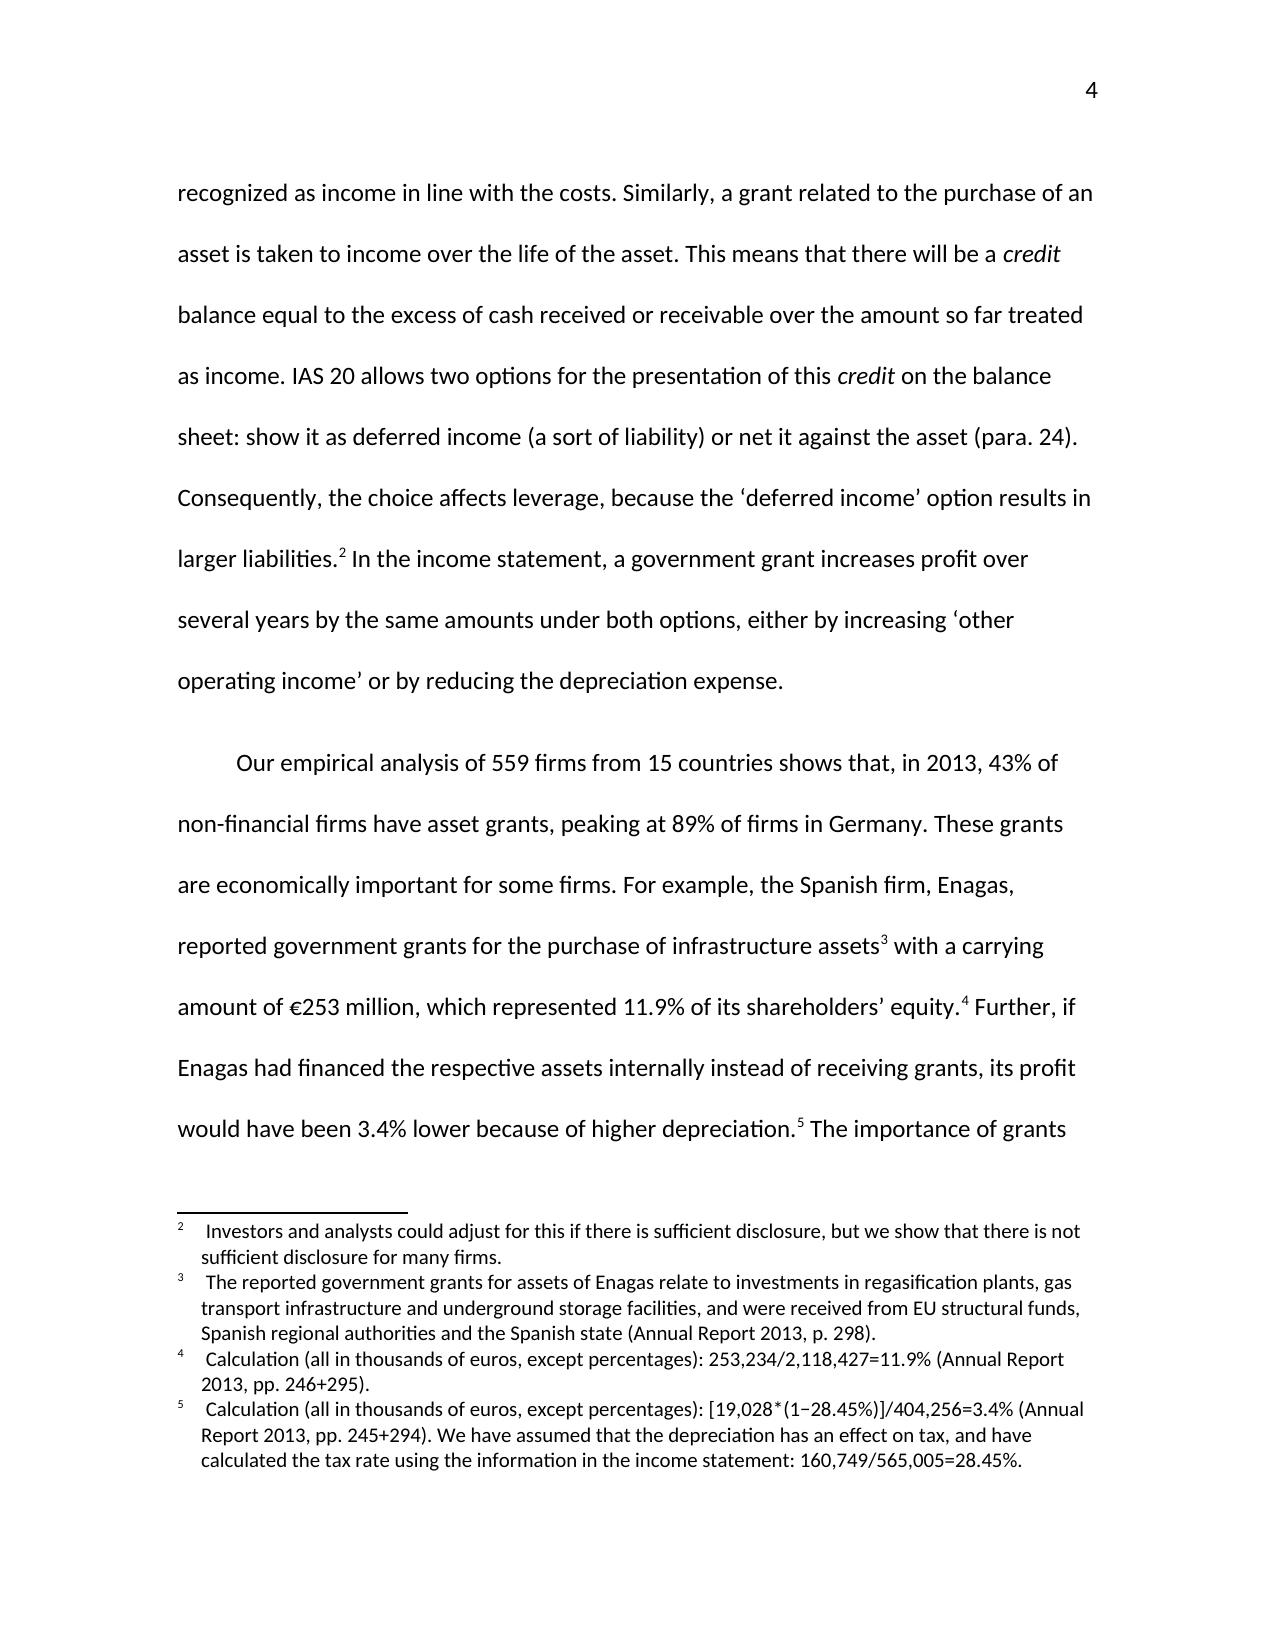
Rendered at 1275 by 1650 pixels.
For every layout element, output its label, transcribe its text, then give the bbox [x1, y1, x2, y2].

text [177, 177, 1098, 696]
text Our empirical analysis of 559 firms from 15 countries shows that, in 2013, 43% of non-financial firms have asset grants, peaking at 89% of firms in Germany. These grants are economically important for some firms. For example, the Spanish firm, Enagas, reported government grants for the purchase of infrastructure assets with a carrying amount of €253 million, which represented 11.9% of its shareholders’ equity. Further, if Enagas had financed the respective assets internally instead of receiving grants, its profit would have been 3.4% lower because of higher depreciation. The importance of grants also varies internationally. At its peak, in Italy, grants amount on average to over 14% of equity for firms with grants. [177, 747, 1098, 1144]
